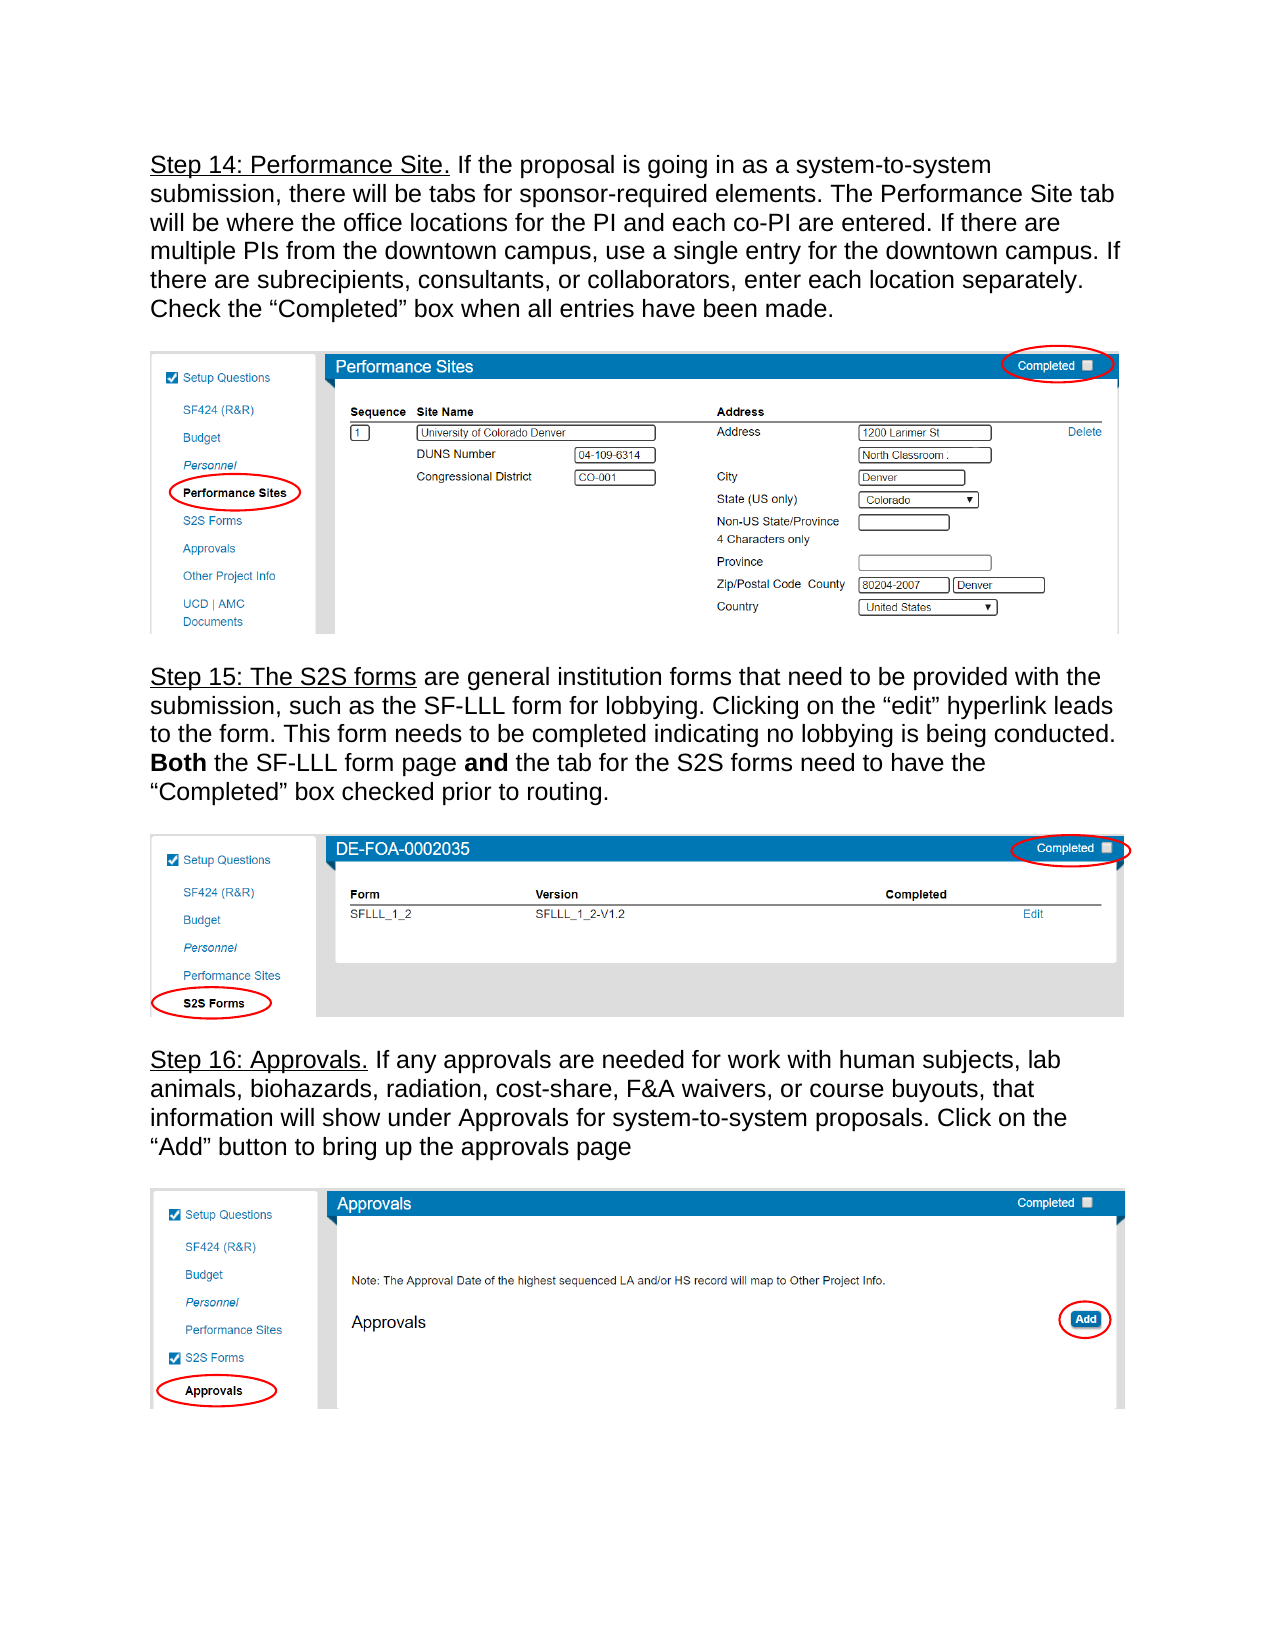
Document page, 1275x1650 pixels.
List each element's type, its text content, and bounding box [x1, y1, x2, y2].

picture [365, 1201, 370, 1209]
picture [150, 834, 1124, 1017]
text Step 15: The S2S forms are general institution forms that need to be provided with the submission, such as the SF-LLL form for lobbying. Clicking on the “edit” hyperlink leads to the form. This form needs to be completed indicating no lobbying is being conducted. Both the SF-LLL form page and the tab for the S2S forms need to have the “Completed” box checked prior to routing. [150, 662, 1125, 806]
picture [1102, 843, 1112, 853]
picture [150, 351, 1119, 634]
picture [356, 1201, 364, 1212]
picture [1083, 361, 1092, 370]
picture [154, 989, 269, 1017]
picture [1083, 1198, 1092, 1207]
picture [354, 364, 359, 372]
text Step 14: Performance Site. If the proposal is going in as a system-to-system submission, there will be tabs for sponsor-required elements. The Performance Site tab will be where the office locations for the PI and each co-PI are entered. If there are multiple PIs from the downtown campus, use a single entry for the downtown campus. If there are subrecipients, consultants, or collaborators, enter each location separately. Check the “Completed” box when all entries have been made. [150, 150, 1125, 322]
picture [366, 843, 373, 854]
picture [350, 1201, 355, 1212]
picture [150, 1188, 1125, 1409]
text Step 16: Approvals. If any approvals are needed for work with human subjects, lab animals, biohazards, radiation, cost-share, F&A waivers, or course buyouts, that information will show under Approvals for system-to-system proposals. Click on the “Add” button to bring up the approvals page [150, 1045, 1125, 1160]
